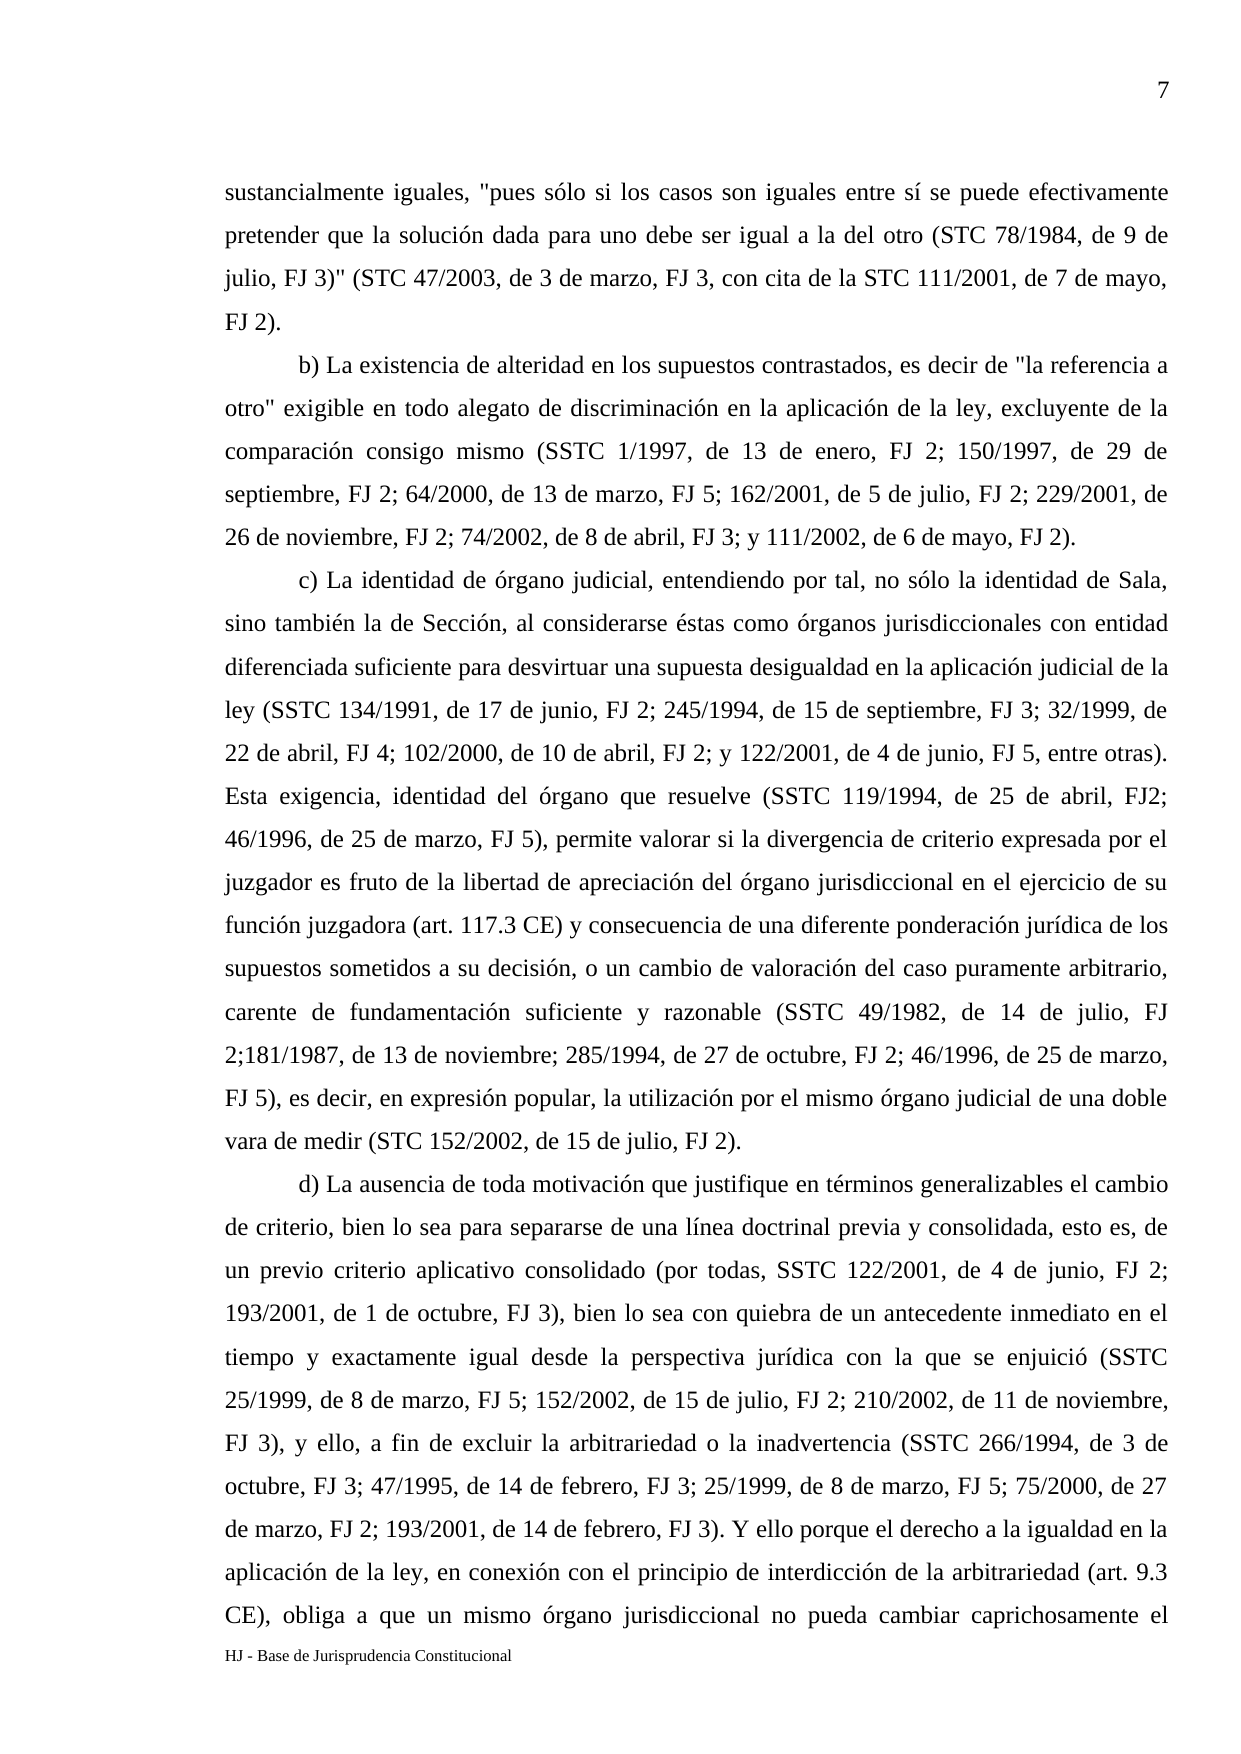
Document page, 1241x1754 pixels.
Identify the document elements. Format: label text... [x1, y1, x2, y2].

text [224, 177, 1169, 335]
text b) La existencia de alteridad en los supuestos contrastados, es decir de "la referencia a otro" exigible en todo alegato de discriminación en la aplicación de la ley, excluyente de la comparación consigo mismo (SSTC 1/1997, de 13 de enero, FJ 2; 150/1997, de 29 de septiembre, FJ 2; 64/2000, de 13 de marzo, FJ 5; 162/2001, de 5 de julio, FJ 2; 229/2001, de 26 de noviembre, FJ 2; 74/2002, de 8 de abril, FJ 3; y 111/2002, de 6 de mayo, FJ 2). [224, 350, 1169, 551]
text c) La identidad de órgano judicial, entendiendo por tal, no sólo la identidad de Sala, sino también la de Sección, al considerarse éstas como órganos jurisdiccionales con entidad diferenciada suficiente para desvirtuar una supuesta desigualdad en la aplicación judicial de la ley (SSTC 134/1991, de 17 de junio, FJ 2; 245/1994, de 15 de septiembre, FJ 3; 32/1999, de 22 de abril, FJ 4; 102/2000, de 10 de abril, FJ 2; y 122/2001, de 4 de junio, FJ 5, entre otras). Esta exigencia, identidad del órgano que resuelve (SSTC 119/1994, de 25 de abril, FJ2; 46/1996, de 25 de marzo, FJ 5), permite valorar si la divergencia de criterio expresada por el juzgador es fruto de la libertad de apreciación del órgano jurisdiccional en el ejercicio de su función juzgadora (art. 117.3 CE) y consecuencia de una diferente ponderación jurídica de los supuestos sometidos a su decisión, o un cambio de valoración del caso puramente arbitrario, carente de fundamentación suficiente y razonable (SSTC 49/1982, de 14 de julio, FJ 2;181/1987, de 13 de noviembre; 285/1994, de 27 de octubre, FJ 2; 46/1996, de 25 de marzo, FJ 5), es decir, en expresión popular, la utilización por el mismo órgano judicial de una doble vara de medir (STC 152/2002, de 15 de julio, FJ 2). [224, 565, 1169, 1155]
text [224, 1169, 1169, 1629]
